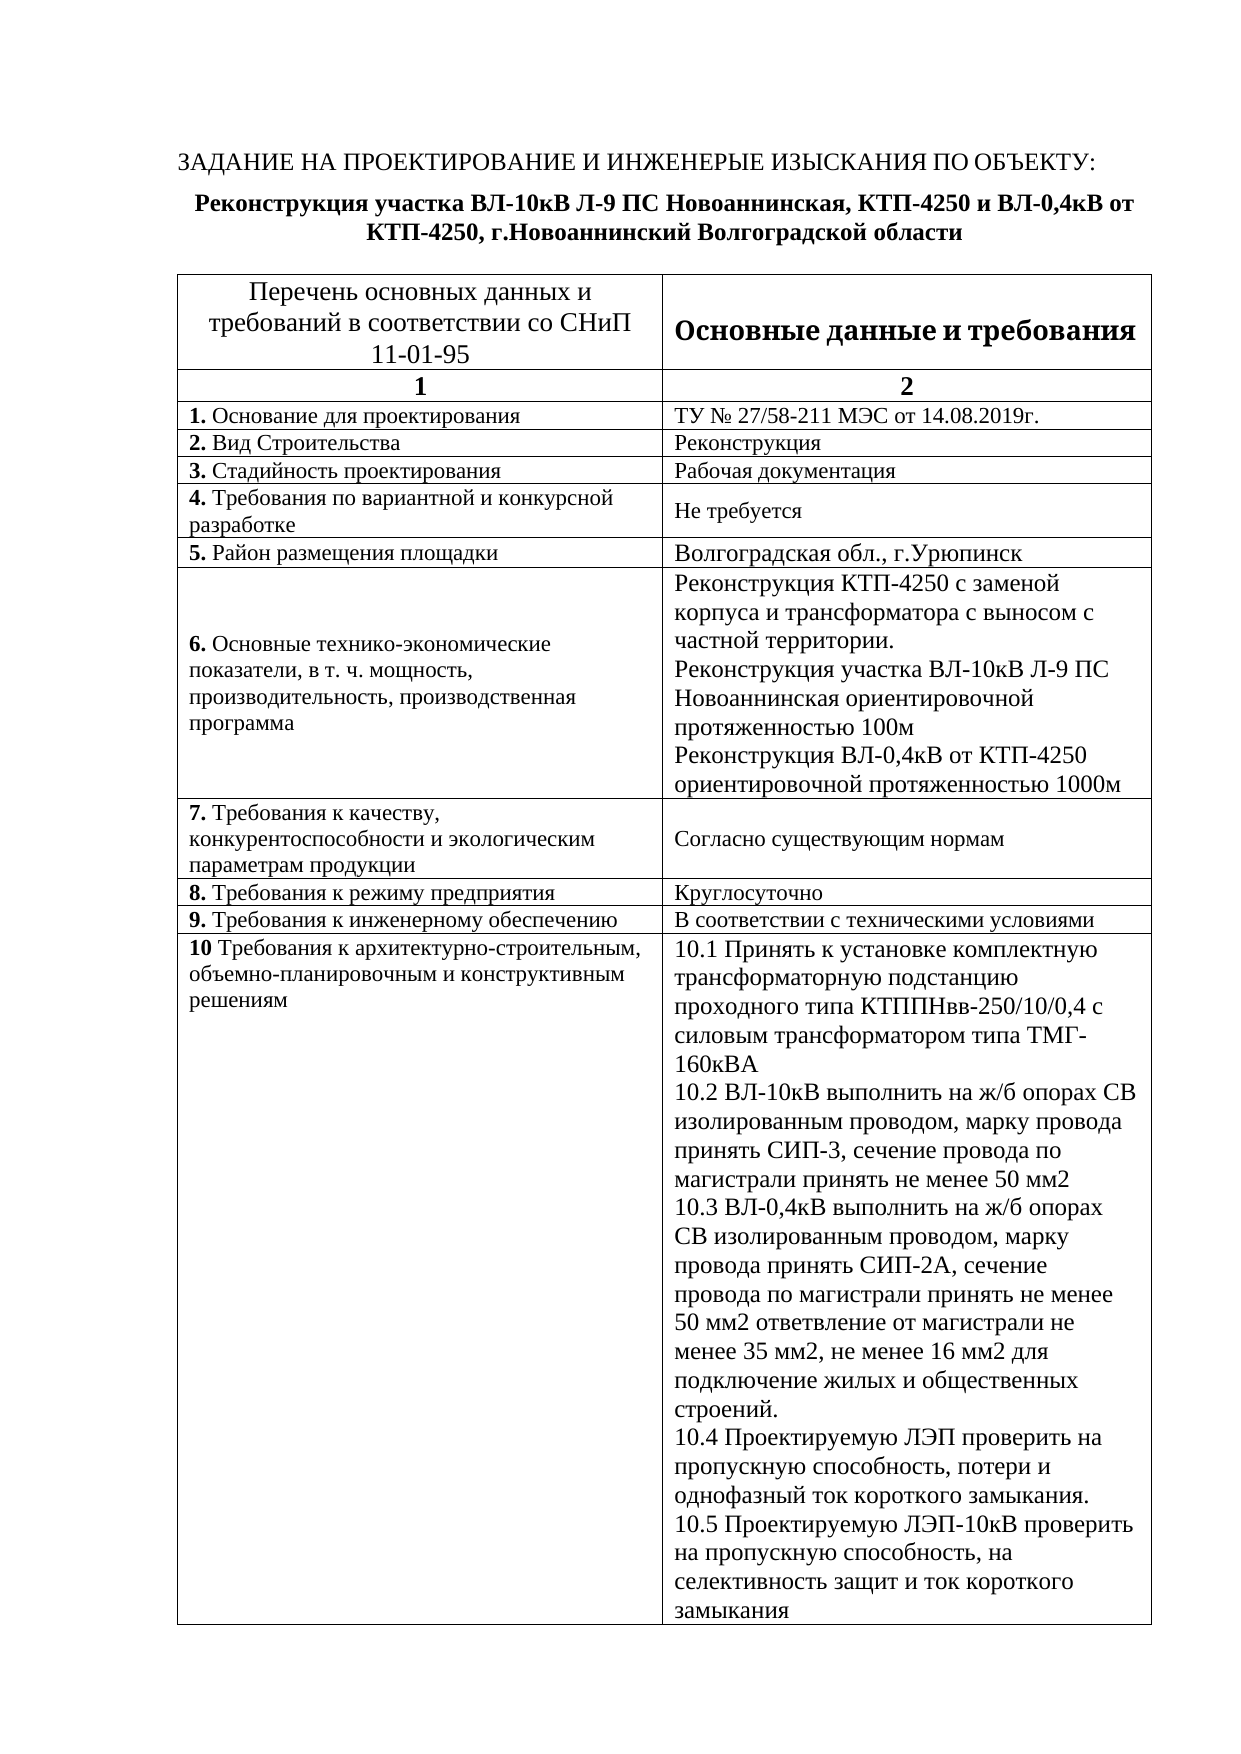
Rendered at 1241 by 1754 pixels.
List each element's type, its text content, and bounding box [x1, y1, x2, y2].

table_cell 3. Стадийность проектирования [178, 457, 662, 483]
table_header Основные данные и требования [663, 275, 1151, 369]
table_cell В соответствии с техническими условиями [663, 906, 1151, 933]
table_header Перечень основных данных и требований в соответствии со СНиП 11-01-95 [178, 275, 662, 369]
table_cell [663, 934, 1151, 1624]
table_cell 6. Основные технико-экономические показатели, в т. ч. мощность, производительность, производственная программа [178, 568, 662, 798]
table_cell 7. Требования к качеству, конкурентоспособности и экологическим параметрам продукции [178, 799, 662, 878]
table_cell 1. Основание для проектирования [178, 402, 662, 428]
text Реконструкция участка ВЛ-10кВ Л-9 ПС Новоаннинская, КТП-4250 и ВЛ-0,4кВ от КТП-4250, г.Новоаннинский Волгоградской области [177, 188, 1152, 246]
table_cell 2 [663, 370, 1151, 401]
table_cell 5. Район размещения площадки [178, 538, 662, 567]
table_cell ТУ № 27/58-211 МЭС от 14.08.2019г. [663, 402, 1151, 428]
table_cell Реконструкция КТП-4250 с заменой корпуса и трансформатора с выносом с частной территории. Реконструкция участка ВЛ-10кВ Л-9 ПС Новоаннинская ориентировочной протяженностью 100м Реконструкция ВЛ-0,4кВ от КТП-4250 ориентировочной протяженностью 1000м [663, 568, 1151, 798]
table_cell 9. Требования к инженерному обеспечению [178, 906, 662, 933]
table_cell 4. Требования по вариантной и конкурсной разработке [178, 484, 662, 537]
table_cell Согласно существующим нормам [663, 799, 1151, 878]
table_cell 8. Требования к режиму предприятия [178, 879, 662, 905]
table_cell 2. Вид Строительства [178, 430, 662, 456]
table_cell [178, 934, 662, 1624]
table_cell Рабочая документация [663, 457, 1151, 483]
table_cell Круглосуточно [663, 879, 1151, 905]
table_cell Реконструкция [663, 430, 1151, 456]
table_cell 1 [178, 370, 662, 401]
text ЗАДАНИЕ НА ПРОЕКТИРОВАНИЕ И ИНЖЕНЕРЫЕ ИЗЫСКАНИЯ ПО ОБЪЕКТУ: [177, 147, 1152, 176]
table_cell Волгоградская обл., г.Урюпинск [663, 538, 1151, 567]
table_cell Не требуется [663, 484, 1151, 537]
